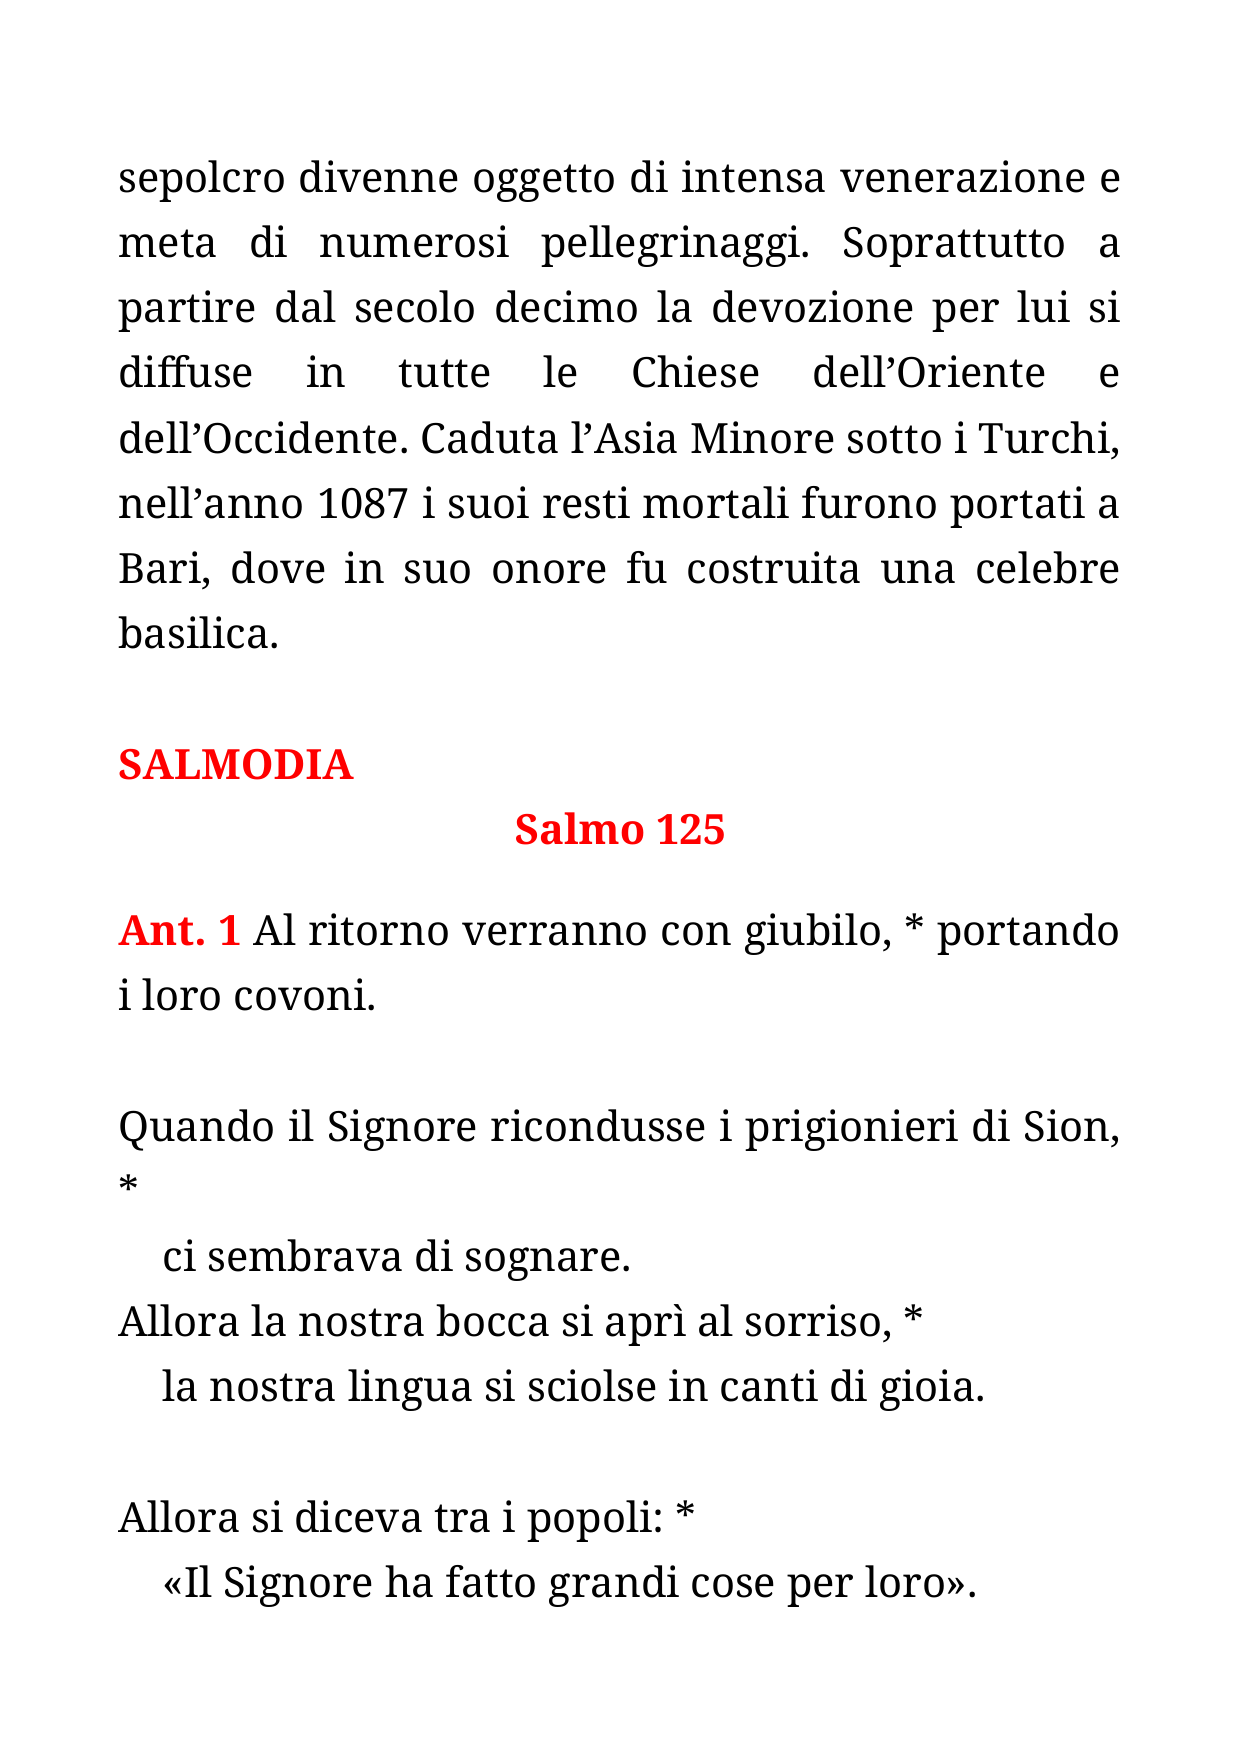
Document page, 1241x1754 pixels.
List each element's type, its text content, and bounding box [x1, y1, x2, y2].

text Ant. 1 Al ritorno verranno con giubilo, * portando i loro covoni. [118, 901, 1122, 1023]
text «Il Signore ha fatto grandi cose per loro». [118, 1553, 1122, 1610]
text Allora si diceva tra i popoli: * [118, 1488, 1122, 1544]
text Allora la nostra bocca si aprì al sorriso, * [118, 1292, 1122, 1349]
text ci sembrava di sognare. [118, 1227, 1122, 1284]
text la nostra lingua si sciolse in canti di gioia. [118, 1357, 1122, 1414]
text Quando il Signore ricondusse i prigionieri di Sion, * [118, 1096, 1122, 1218]
text SALMODIA [118, 734, 1122, 791]
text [118, 148, 1122, 661]
text Salmo 125 [118, 800, 1122, 856]
